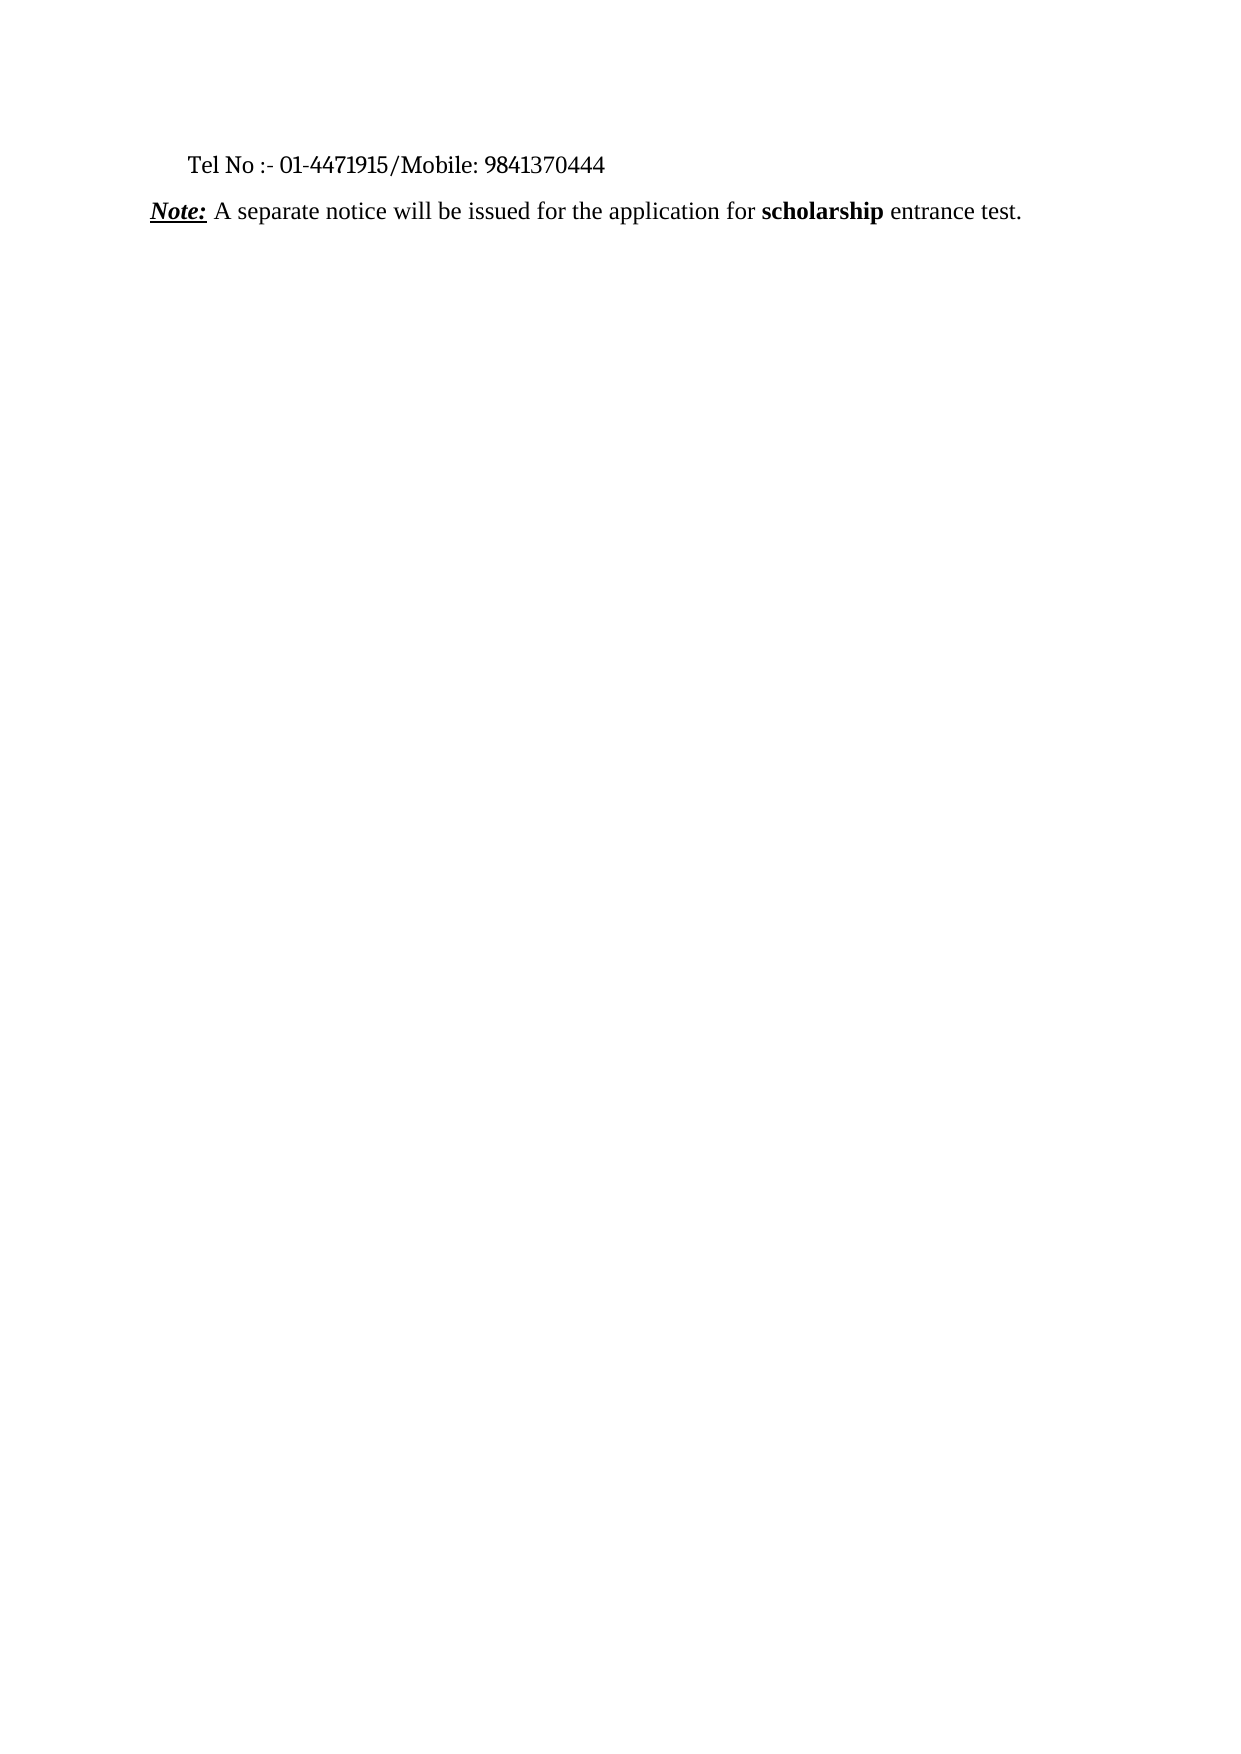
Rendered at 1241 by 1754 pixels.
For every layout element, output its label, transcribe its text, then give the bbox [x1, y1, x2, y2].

list Note: A separate notice will be issued for the application for scholarship entrance test. [150, 196, 1090, 225]
list Tel No :- 01-4471915/Mobile: 9841370444 [187, 150, 1090, 179]
